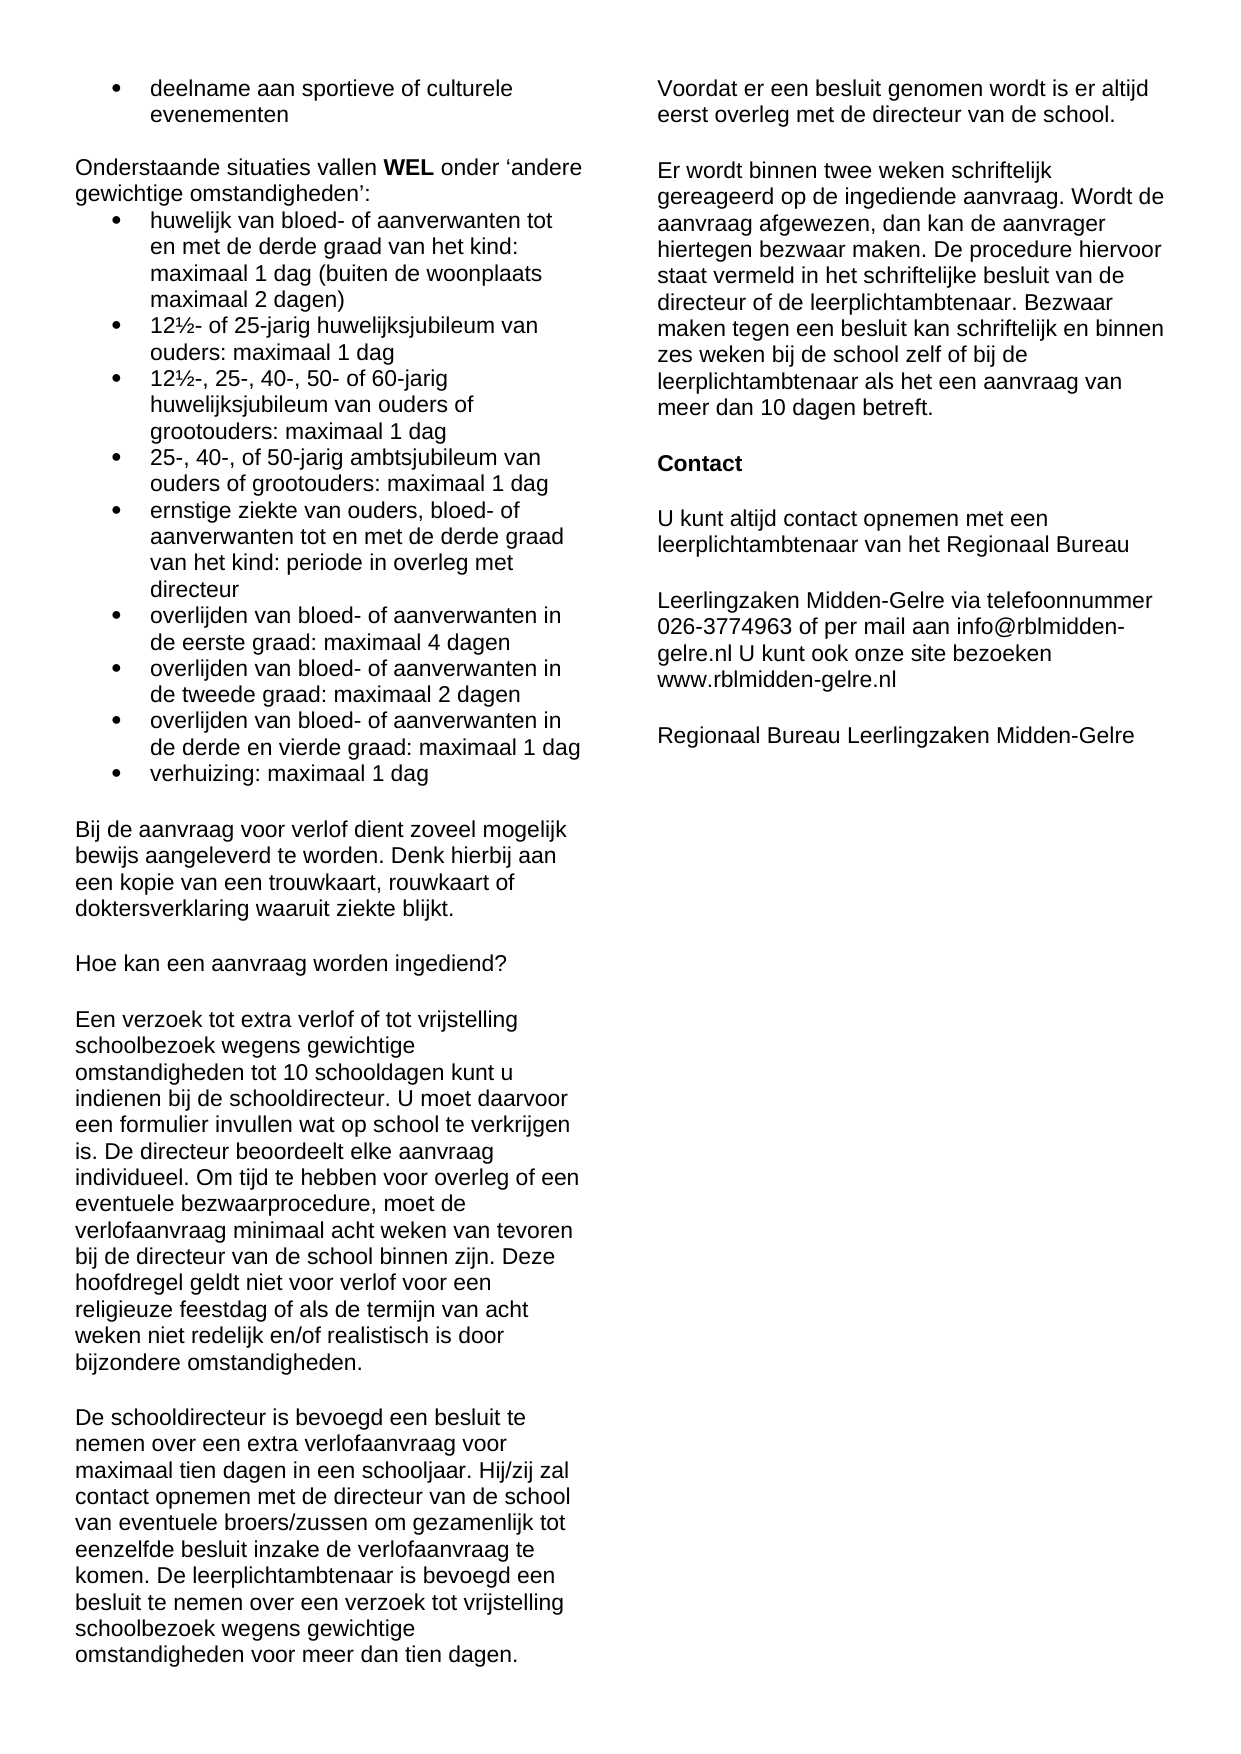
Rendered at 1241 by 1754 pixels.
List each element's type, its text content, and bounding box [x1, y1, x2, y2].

text Leerlingzaken Midden-Gelre via telefoonnummer 026-3774963 of per mail aan info@rblmidden-gelre.nl U kunt ook onze site bezoeken www.rblmidden-gelre.nl [657, 587, 1165, 692]
text De schooldirecteur is bevoegd een besluit te nemen over een extra verlofaanvraag voor maximaal tien dagen in een schooljaar. Hij/zij zal contact opnemen met de directeur van de school van eventuele broers/zussen om gezamenlijk tot eenzelfde besluit inzake de verlofaanvraag te komen. De leerplichtambtenaar is bevoegd een besluit te nemen over een verzoek tot vrijstelling schoolbezoek wegens gewichtige omstandigheden voor meer dan tien dagen. Voordat er een besluit genomen wordt is er altijd eerst overleg met de directeur van de school. [75, 1404, 583, 1667]
list 12½-, 25-, 40-, 50- of 60-jarig huwelijksjubileum van ouders of grootouders: maximaal 1 dag [112, 365, 583, 444]
list huwelijk van bloed- of aanverwanten tot en met de derde graad van het kind: maximaal 1 dag (buiten de woonplaats maximaal 2 dagen) [112, 207, 583, 312]
list verhuizing: maximaal 1 dag [112, 760, 583, 787]
text Regionaal Bureau Leerlingzaken Midden-Gelre [657, 722, 1165, 748]
text Onderstaande situaties vallen WEL onder ‘andere gewichtige omstandigheden’: [75, 154, 583, 207]
list 12½- of 25-jarig huwelijksjubileum van ouders: maximaal 1 dag [112, 312, 583, 365]
list overlijden van bloed- of aanverwanten in de eerste graad: maximaal 4 dagen [112, 602, 583, 655]
text Bij de aanvraag voor verlof dient zoveel mogelijk bewijs aangeleverd te worden. Denk hierbij aan een kopie van een trouwkaart, rouwkaart of doktersverklaring waaruit ziekte blijkt. [75, 816, 583, 921]
text Hoe kan een aanvraag worden ingediend? [75, 950, 583, 977]
list deelname aan sportieve of culturele evenementen [112, 75, 583, 128]
list overlijden van bloed- of aanverwanten in de tweede graad: maximaal 2 dagen [112, 655, 583, 707]
text Er wordt binnen twee weken schriftelijk gereageerd op de ingediende aanvraag. Wordt de aanvraag afgewezen, dan kan de aanvrager hiertegen bezwaar maken. De procedure hiervoor staat vermeld in het schriftelijke besluit van de directeur of de leerplichtambtenaar. Bezwaar maken tegen een besluit kan schriftelijk en binnen zes weken bij de school zelf of bij de leerplichtambtenaar als het een aanvraag van meer dan 10 dagen betreft. [657, 157, 1165, 420]
text Een verzoek tot extra verlof of tot vrijstelling schoolbezoek wegens gewichtige omstandigheden tot 10 schooldagen kunt u indienen bij de schooldirecteur. U moet daarvoor een formulier invullen wat op school te verkrijgen is. De directeur beoordeelt elke aanvraag individueel. Om tijd te hebben voor overleg of een eventuele bezwaarprocedure, moet de verlofaanvraag minimaal acht weken van tevoren bij de directeur van de school binnen zijn. Deze hoofdregel geldt niet voor verlof voor een religieuze feestdag of als de termijn van acht weken niet redelijk en/of realistisch is door bijzondere omstandigheden. [75, 1006, 583, 1375]
list ernstige ziekte van ouders, bloed- of aanverwanten tot en met de derde graad van het kind: periode in overleg met directeur [112, 497, 583, 602]
text U kunt altijd contact opnemen met een leerplichtambtenaar van het Regionaal Bureau [657, 505, 1165, 558]
list 25-, 40-, of 50-jarig ambtsjubileum van ouders of grootouders: maximaal 1 dag [112, 444, 583, 497]
text Contact [657, 449, 1165, 476]
list overlijden van bloed- of aanverwanten in de derde en vierde graad: maximaal 1 dag [112, 707, 583, 760]
